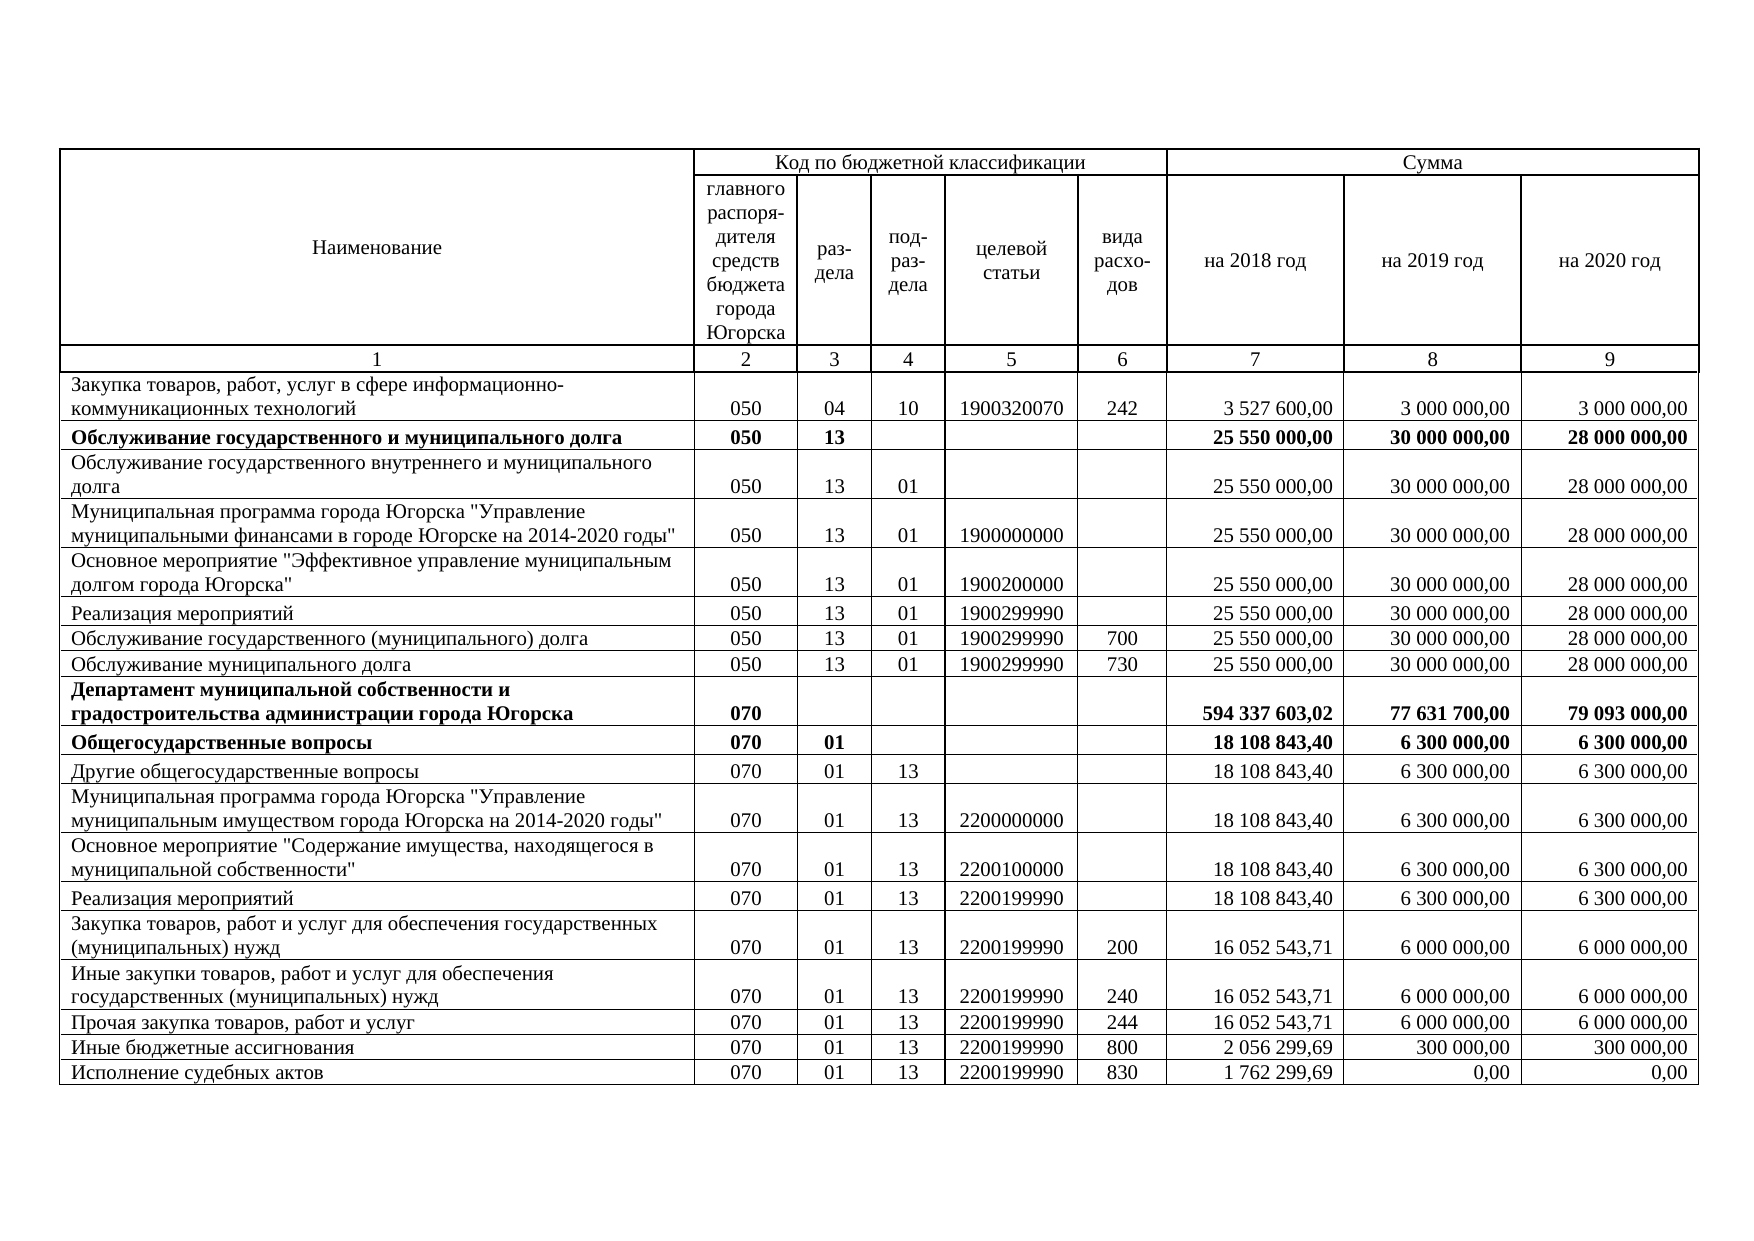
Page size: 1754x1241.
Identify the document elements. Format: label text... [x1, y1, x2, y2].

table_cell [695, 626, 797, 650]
table_cell под-раз-дела [872, 176, 944, 344]
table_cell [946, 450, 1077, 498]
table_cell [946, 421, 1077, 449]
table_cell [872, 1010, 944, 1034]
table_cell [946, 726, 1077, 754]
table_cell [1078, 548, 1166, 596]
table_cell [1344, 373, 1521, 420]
table_cell 8 [1345, 346, 1520, 371]
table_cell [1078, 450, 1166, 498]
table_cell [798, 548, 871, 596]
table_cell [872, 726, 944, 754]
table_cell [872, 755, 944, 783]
table_cell раз-дела [798, 176, 870, 344]
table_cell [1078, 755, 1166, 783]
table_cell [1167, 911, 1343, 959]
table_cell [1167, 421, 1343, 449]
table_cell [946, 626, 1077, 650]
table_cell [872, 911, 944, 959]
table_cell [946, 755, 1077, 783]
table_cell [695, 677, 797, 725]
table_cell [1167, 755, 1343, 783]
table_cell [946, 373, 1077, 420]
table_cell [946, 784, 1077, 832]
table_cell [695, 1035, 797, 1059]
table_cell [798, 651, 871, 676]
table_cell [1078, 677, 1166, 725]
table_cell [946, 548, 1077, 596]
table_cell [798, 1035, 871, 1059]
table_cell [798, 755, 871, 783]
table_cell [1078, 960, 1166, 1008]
table_cell на 2019 год [1345, 176, 1520, 344]
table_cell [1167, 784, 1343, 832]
table_header Код по бюджетной классификации [695, 150, 1166, 174]
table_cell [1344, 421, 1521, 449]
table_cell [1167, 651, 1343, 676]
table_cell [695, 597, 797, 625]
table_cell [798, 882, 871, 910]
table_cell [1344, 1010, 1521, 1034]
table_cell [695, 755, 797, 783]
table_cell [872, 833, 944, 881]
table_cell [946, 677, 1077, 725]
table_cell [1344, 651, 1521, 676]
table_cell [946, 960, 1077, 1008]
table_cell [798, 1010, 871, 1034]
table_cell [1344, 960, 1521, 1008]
table_cell вида расхо-дов [1079, 176, 1166, 344]
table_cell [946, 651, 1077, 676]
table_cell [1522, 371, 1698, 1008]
table_cell 2 [695, 346, 796, 371]
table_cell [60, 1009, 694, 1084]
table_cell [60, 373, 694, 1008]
table_cell 3 [798, 346, 870, 371]
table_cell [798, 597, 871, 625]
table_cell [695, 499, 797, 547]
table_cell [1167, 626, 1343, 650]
table_cell 5 [946, 346, 1077, 371]
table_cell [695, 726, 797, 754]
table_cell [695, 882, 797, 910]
table_header Сумма [1168, 150, 1698, 174]
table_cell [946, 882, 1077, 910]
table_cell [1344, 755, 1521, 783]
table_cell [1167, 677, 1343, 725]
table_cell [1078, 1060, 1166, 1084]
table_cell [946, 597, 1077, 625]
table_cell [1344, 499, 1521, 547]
table_header Наименование [61, 150, 693, 344]
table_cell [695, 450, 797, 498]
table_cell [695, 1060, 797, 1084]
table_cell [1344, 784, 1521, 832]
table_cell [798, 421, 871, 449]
table_cell на 2020 год [1522, 176, 1698, 344]
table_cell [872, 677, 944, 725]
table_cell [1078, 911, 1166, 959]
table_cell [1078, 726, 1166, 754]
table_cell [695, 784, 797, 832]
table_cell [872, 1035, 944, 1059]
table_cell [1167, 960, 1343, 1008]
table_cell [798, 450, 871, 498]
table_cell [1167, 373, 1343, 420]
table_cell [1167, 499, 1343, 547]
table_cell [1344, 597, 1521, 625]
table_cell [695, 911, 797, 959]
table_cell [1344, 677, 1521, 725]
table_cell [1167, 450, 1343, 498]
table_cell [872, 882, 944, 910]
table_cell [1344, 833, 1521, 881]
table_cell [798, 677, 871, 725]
table_cell 7 [1168, 346, 1343, 371]
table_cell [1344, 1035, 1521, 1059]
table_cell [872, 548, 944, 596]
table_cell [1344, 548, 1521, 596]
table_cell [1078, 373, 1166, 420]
table_cell главного распоря-дителя средств бюджета города Югорска [695, 176, 796, 344]
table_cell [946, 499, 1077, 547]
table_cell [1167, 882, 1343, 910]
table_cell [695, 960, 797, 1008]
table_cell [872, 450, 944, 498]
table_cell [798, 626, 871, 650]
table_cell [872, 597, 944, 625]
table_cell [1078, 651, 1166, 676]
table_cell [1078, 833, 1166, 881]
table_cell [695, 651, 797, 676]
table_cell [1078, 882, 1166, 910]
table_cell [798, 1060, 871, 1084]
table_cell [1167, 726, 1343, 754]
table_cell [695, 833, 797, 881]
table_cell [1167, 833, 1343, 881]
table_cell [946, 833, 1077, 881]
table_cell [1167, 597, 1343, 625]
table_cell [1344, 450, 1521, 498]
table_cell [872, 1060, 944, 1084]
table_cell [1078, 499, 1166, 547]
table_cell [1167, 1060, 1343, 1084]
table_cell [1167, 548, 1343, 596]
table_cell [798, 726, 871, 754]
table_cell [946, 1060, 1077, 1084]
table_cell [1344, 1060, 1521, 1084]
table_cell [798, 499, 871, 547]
table_cell целевой статьи [946, 176, 1077, 344]
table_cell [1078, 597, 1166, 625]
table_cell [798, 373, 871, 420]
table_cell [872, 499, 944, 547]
table_cell 9 [1522, 346, 1698, 371]
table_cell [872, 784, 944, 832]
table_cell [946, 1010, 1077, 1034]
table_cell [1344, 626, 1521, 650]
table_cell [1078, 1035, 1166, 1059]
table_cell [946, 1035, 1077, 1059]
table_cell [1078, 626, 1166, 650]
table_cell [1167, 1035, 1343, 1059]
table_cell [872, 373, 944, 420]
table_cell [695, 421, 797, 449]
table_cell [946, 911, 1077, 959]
table_cell 1 [61, 346, 693, 371]
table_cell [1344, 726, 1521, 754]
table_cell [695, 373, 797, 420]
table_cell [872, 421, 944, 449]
table_cell 6 [1079, 346, 1166, 371]
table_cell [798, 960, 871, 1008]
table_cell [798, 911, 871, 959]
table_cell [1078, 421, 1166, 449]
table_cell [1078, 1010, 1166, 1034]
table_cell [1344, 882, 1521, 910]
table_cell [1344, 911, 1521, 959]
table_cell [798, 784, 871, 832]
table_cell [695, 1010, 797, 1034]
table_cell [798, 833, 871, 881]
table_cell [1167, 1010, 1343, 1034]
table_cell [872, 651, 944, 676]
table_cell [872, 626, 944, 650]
table_cell на 2018 год [1168, 176, 1343, 344]
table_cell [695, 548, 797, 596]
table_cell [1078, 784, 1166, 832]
table_cell 4 [872, 346, 944, 371]
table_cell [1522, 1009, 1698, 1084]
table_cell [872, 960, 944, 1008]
